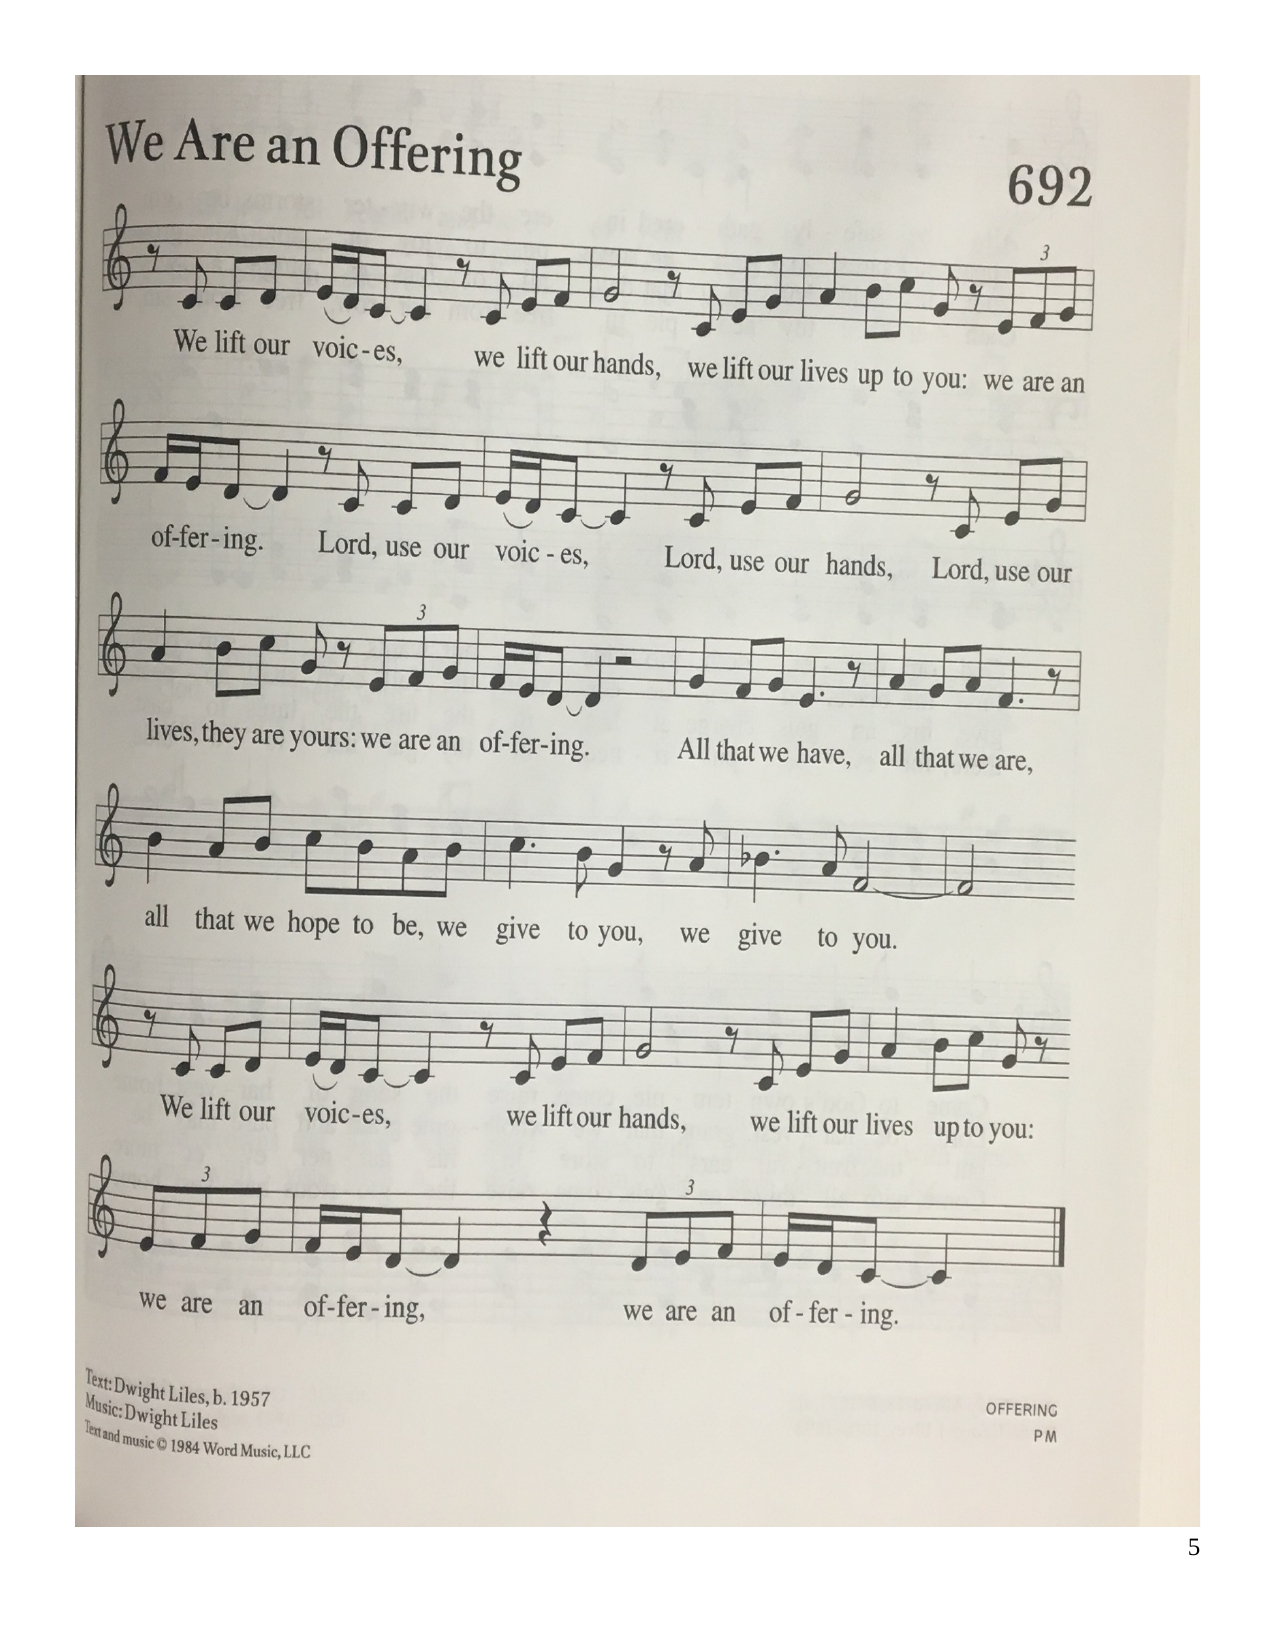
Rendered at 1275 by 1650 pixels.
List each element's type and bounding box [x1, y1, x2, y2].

picture [75, 75, 1200, 1527]
